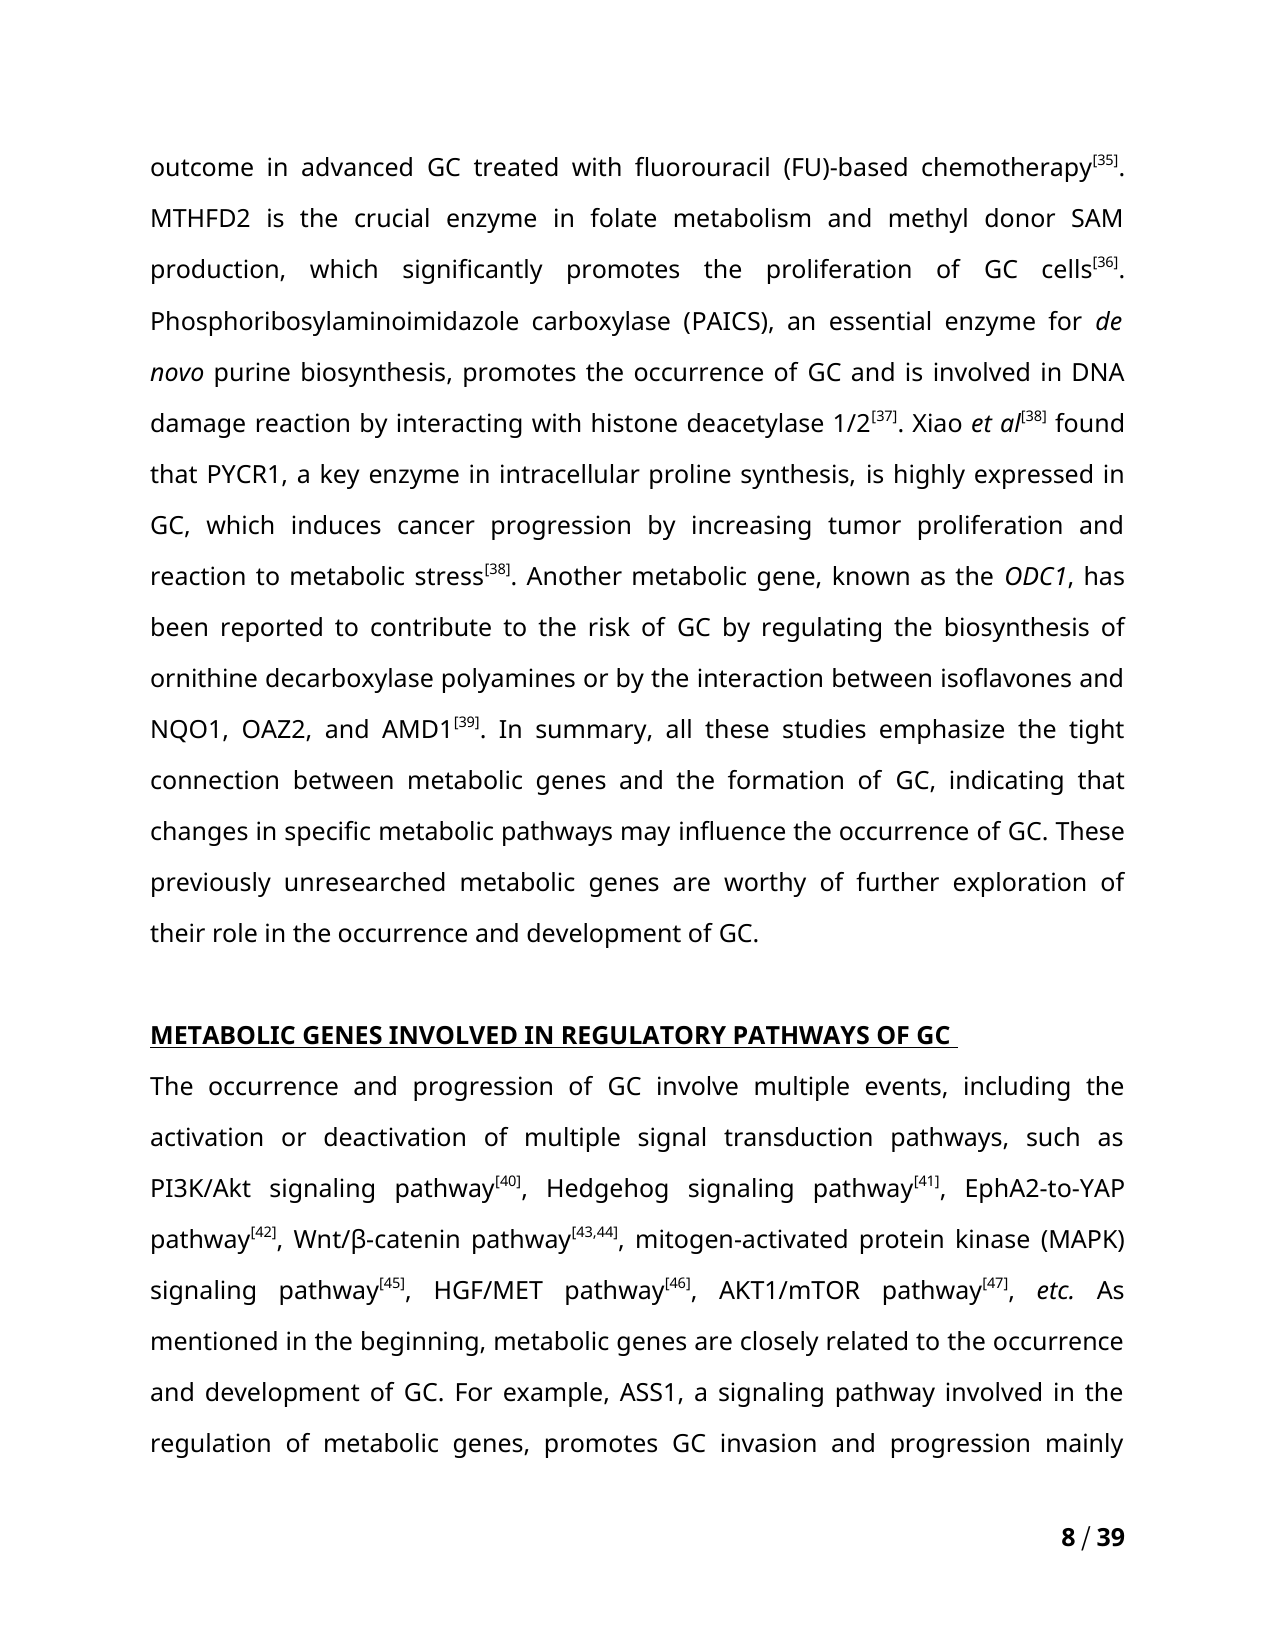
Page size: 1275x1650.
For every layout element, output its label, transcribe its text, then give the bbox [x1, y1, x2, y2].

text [150, 1069, 1125, 1460]
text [150, 150, 1125, 950]
text metabolic genes involved in regulatory pathways of GC [150, 1018, 1125, 1052]
